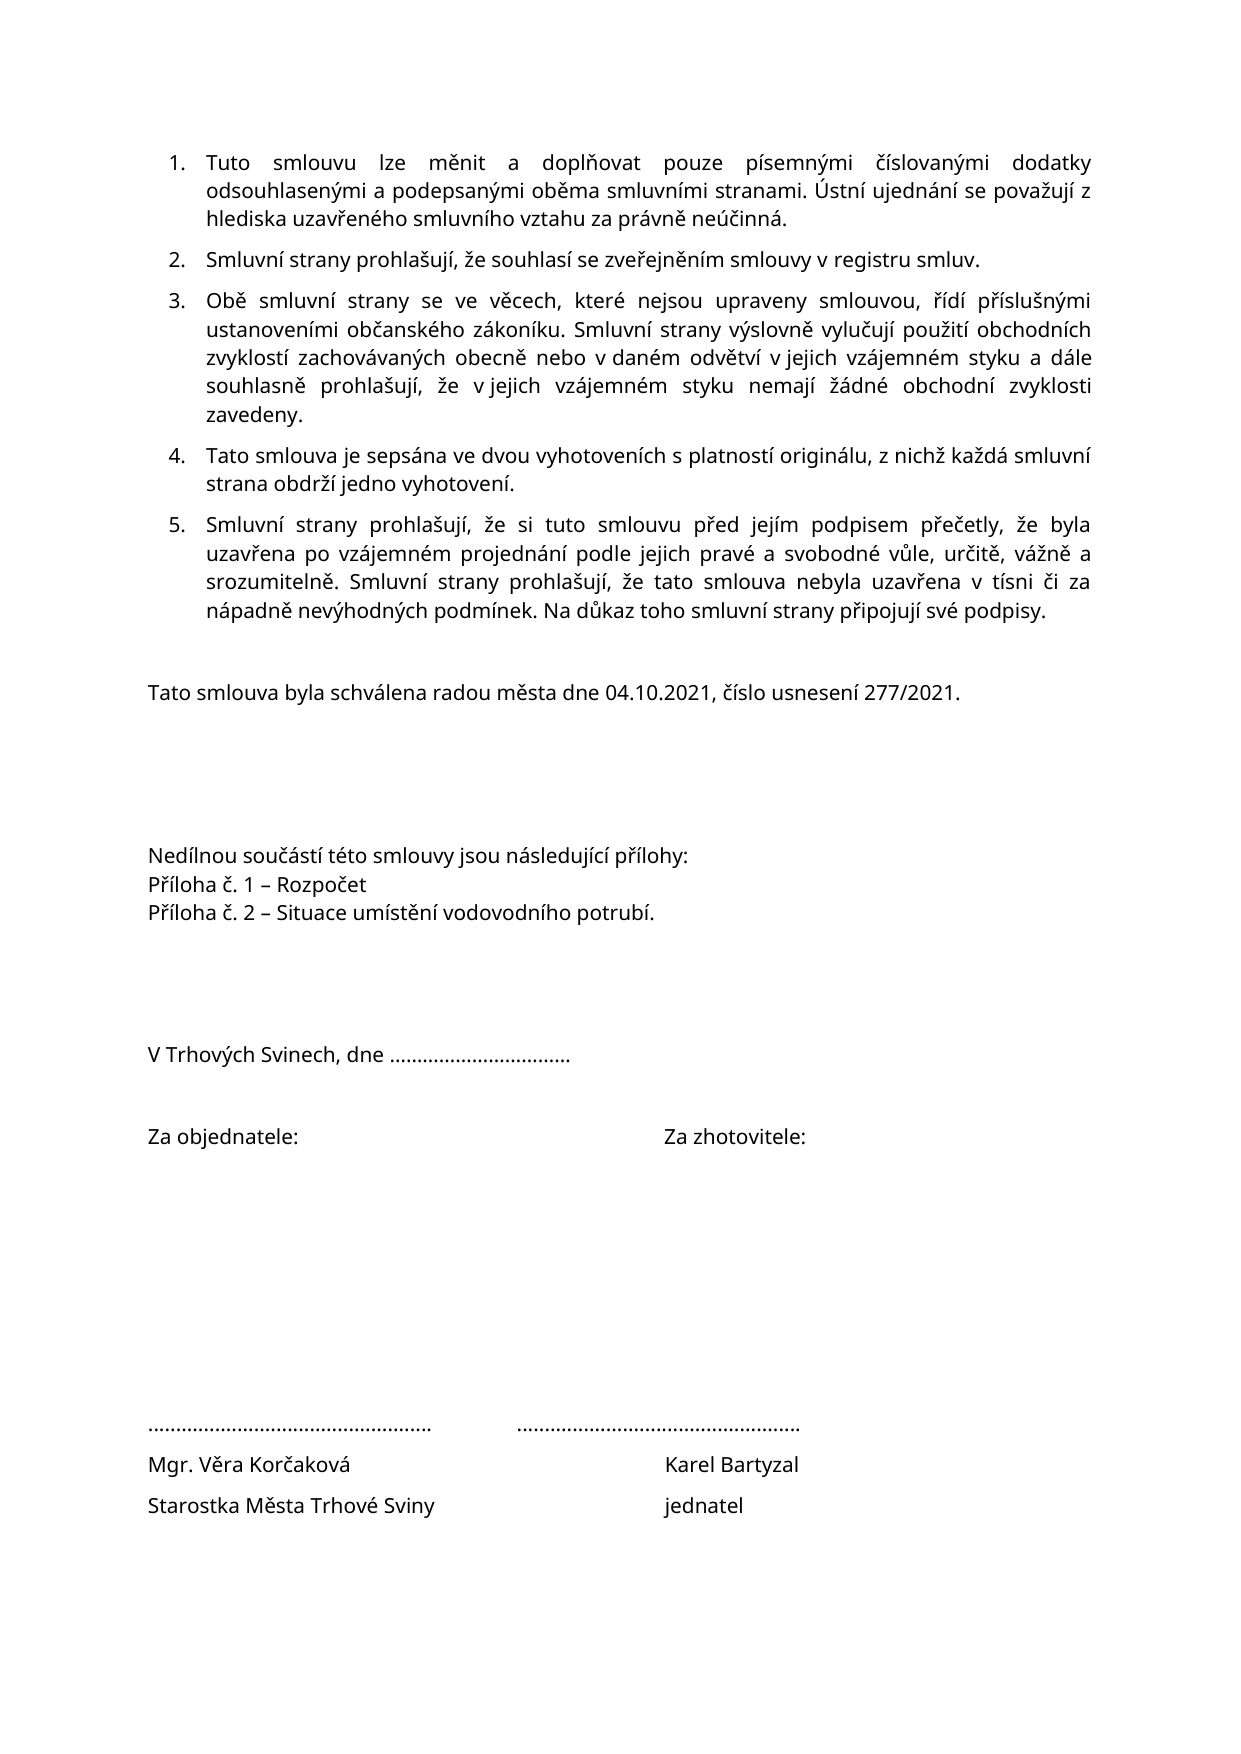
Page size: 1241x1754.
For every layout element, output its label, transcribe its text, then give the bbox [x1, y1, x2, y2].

text Za objednatele: Za zhotovitele: [148, 1122, 1093, 1151]
list Tuto smlouvu lze měnit a doplňovat pouze písemnými číslovanými dodatky odsouhlasenými a podepsanými oběma smluvními stranami. Ústní ujednání se považují z hlediska uzavřeného smluvního vztahu za právně neúčinná. [168, 148, 1093, 233]
list Smluvní strany prohlašují, že si tuto smlouvu před jejím podpisem přečetly, že byla uzavřena po vzájemném projednání podle jejich pravé a svobodné vůle, určitě, vážně a srozumitelně. Smluvní strany prohlašují, že tato smlouva nebyla uzavřena v tísni či za nápadně nevýhodných podmínek. Na důkaz toho smluvní strany připojují své podpisy. [168, 510, 1093, 624]
text Příloha č. 2 – Situace umístění vodovodního potrubí. [148, 898, 1093, 927]
list Smluvní strany prohlašují, že souhlasí se zveřejněním smlouvy v registru smluv. [168, 245, 1093, 274]
list Tato smlouva byla schválena radou města dne 04.10.2021, číslo usnesení 277/2021. [148, 678, 1093, 706]
text Mgr. Věra Korčaková Karel Bartyzal [148, 1450, 1093, 1478]
list Obě smluvní strany se ve věcech, které nejsou upraveny smlouvou, řídí příslušnými ustanoveními občanského zákoníku. Smluvní strany výslovně vylučují použití obchodních zvyklostí zachovávaných obecně nebo v daném odvětví v jejich vzájemném styku a dále souhlasně prohlašují, že v jejich vzájemném styku nemají žádné obchodní zvyklosti zavedeny. [168, 286, 1093, 428]
text Starostka Města Trhové Sviny jednatel [148, 1491, 1093, 1519]
text Příloha č. 1 – Rozpočet [148, 870, 1093, 898]
text ................................................... ................................................... [148, 1409, 1093, 1437]
text V Trhových Svinech, dne …………………………… [148, 1040, 1093, 1069]
list Tato smlouva je sepsána ve dvou vyhotoveních s platností originálu, z nichž každá smluvní strana obdrží jedno vyhotovení. [168, 441, 1093, 498]
text Nedílnou součástí této smlouvy jsou následující přílohy: [148, 841, 1093, 870]
